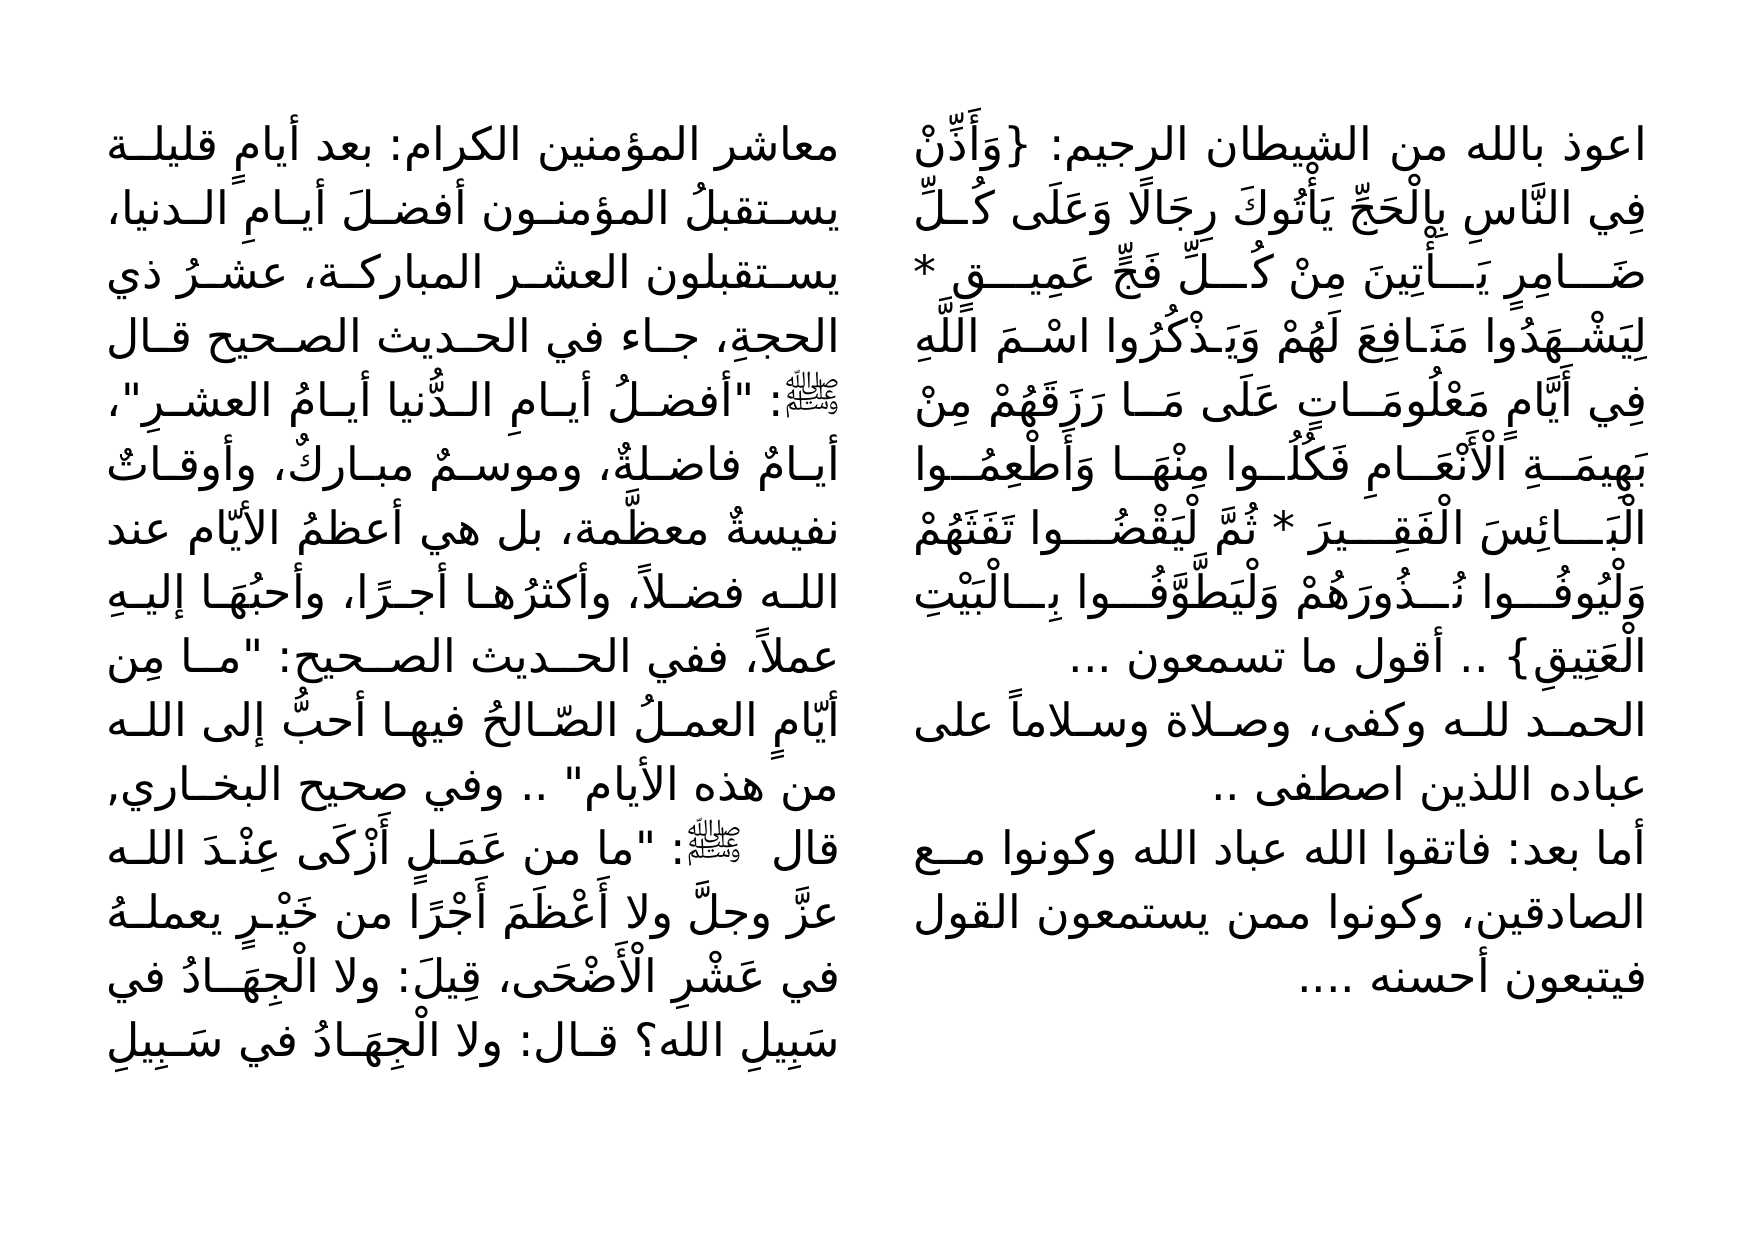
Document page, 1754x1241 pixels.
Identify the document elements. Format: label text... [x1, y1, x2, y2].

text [106, 118, 840, 1067]
text الحمد لله وكفى، وصلاة وسلاماً على عباده اللذين اصطفى .. [914, 694, 1648, 811]
text أما بعد: فاتقوا الله عباد الله وكونوا مع الصادقين، وكونوا ممن يستمعون القول فيتبعون أحسنه .... [914, 822, 1648, 1003]
text اعوذ بالله من الشيطان الرجيم: {وَأَذِّنْ فِي النَّاسِ بِالْحَجِّ يَأْتُوكَ رِجَالًا وَعَلَى كُلِّ ضَامِرٍ يَأْتِينَ مِنْ كُلِّ فَجٍّ عَمِيقٍ * لِيَشْهَدُوا مَنَافِعَ لَهُمْ وَيَذْكُرُوا اسْمَ اللَّهِ فِي أَيَّامٍ مَعْلُومَاتٍ عَلَى مَا رَزَقَهُمْ مِنْ بَهِيمَةِ الْأَنْعَامِ فَكُلُوا مِنْهَا وَأَطْعِمُوا الْبَائِسَ الْفَقِيرَ * ثُمَّ لْيَقْضُوا تَفَثَهُمْ وَلْيُوفُوا نُذُورَهُمْ وَلْيَطَّوَّفُوا بِالْبَيْتِ الْعَتِيقِ} .. أقول ما تسمعون ... [914, 118, 1648, 683]
